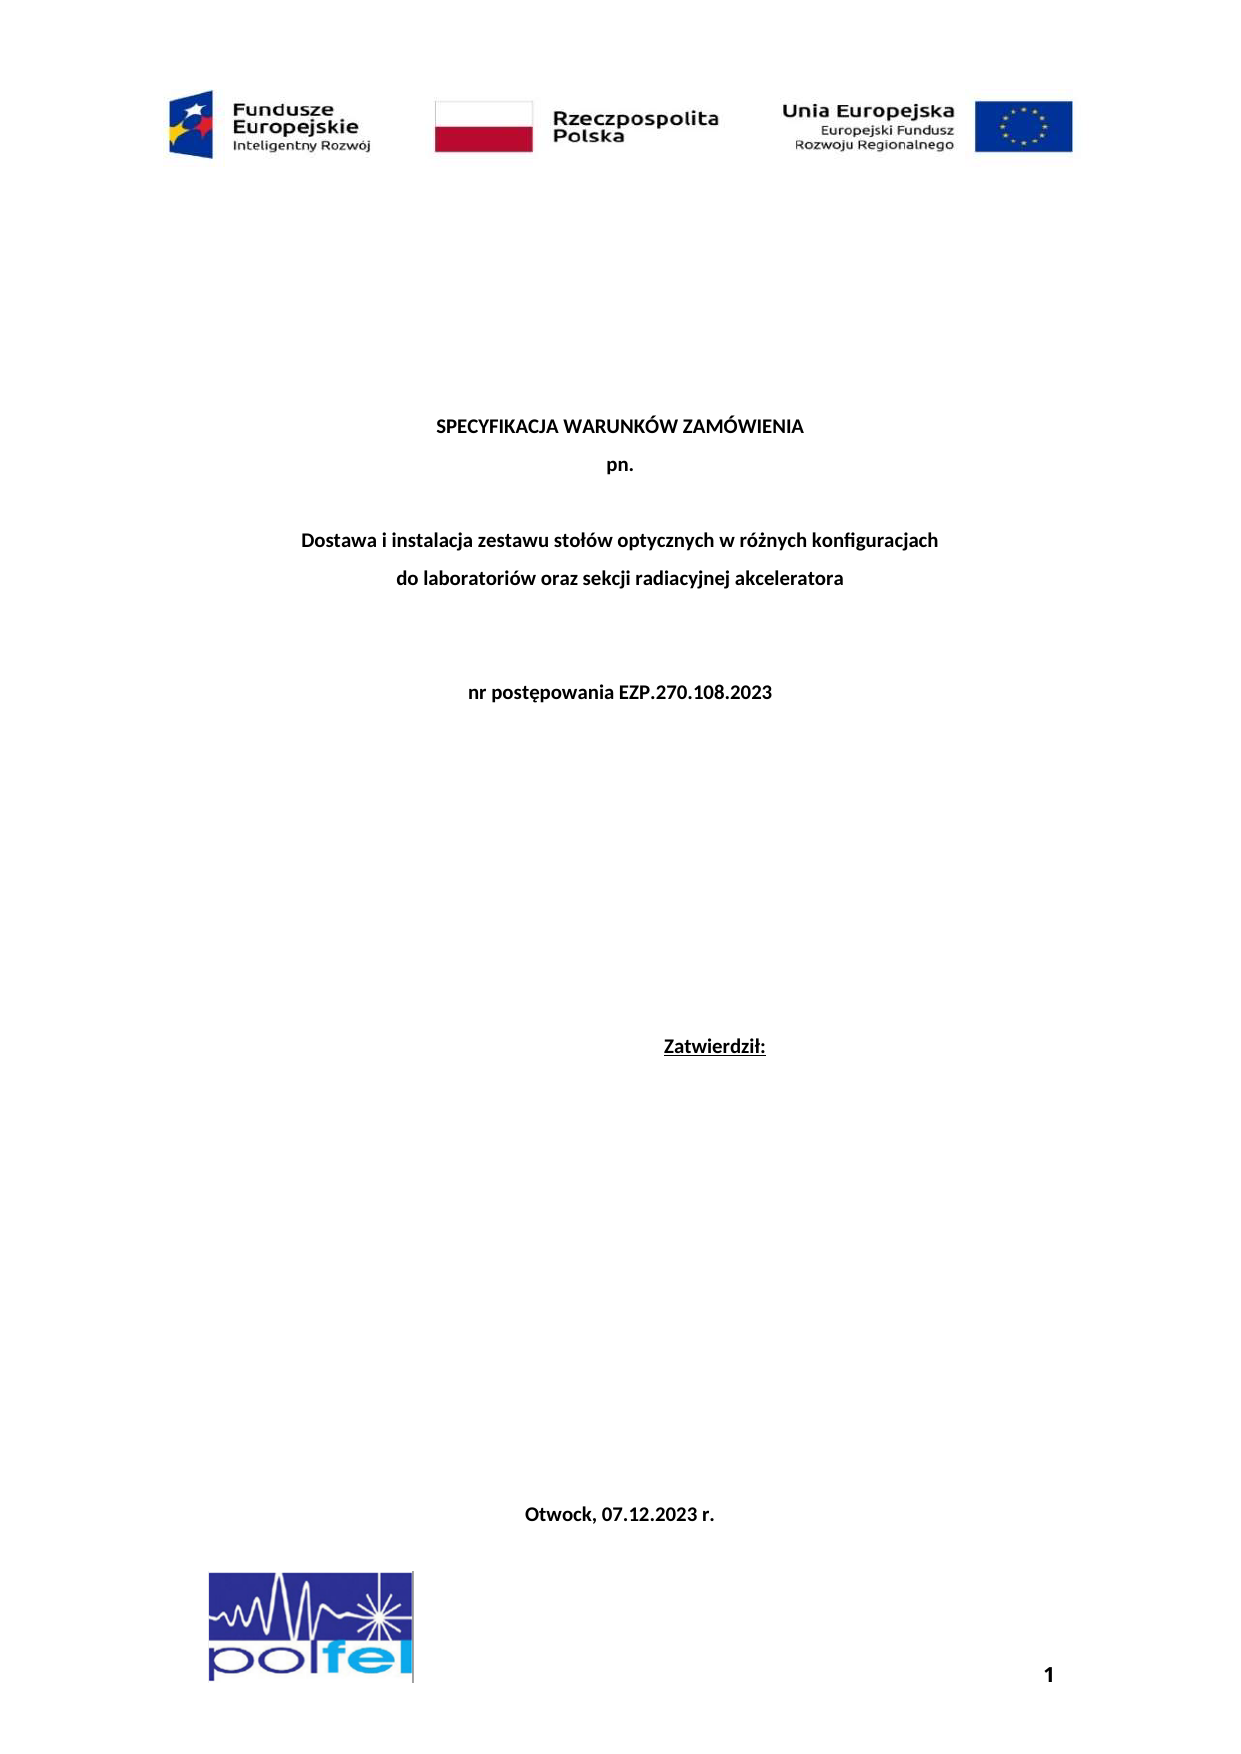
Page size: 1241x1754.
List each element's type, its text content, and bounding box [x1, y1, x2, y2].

text nr postępowania EZP.270.108.2023 [148, 679, 1092, 704]
text Dostawa i instalacja zestawu stołów optycznych w różnych konfiguracjach [148, 527, 1092, 553]
text Zatwierdził: [590, 1033, 1092, 1059]
text SPECYFIKACJA WARUNKÓW ZAMÓWIENIA [148, 414, 1092, 439]
text Otwock, 07.12.2023 r. [148, 1501, 1092, 1527]
text pn. [148, 452, 1092, 477]
text do laboratoriów oraz sekcji radiacyjnej akceleratora [148, 565, 1092, 591]
picture [208, 1571, 414, 1683]
